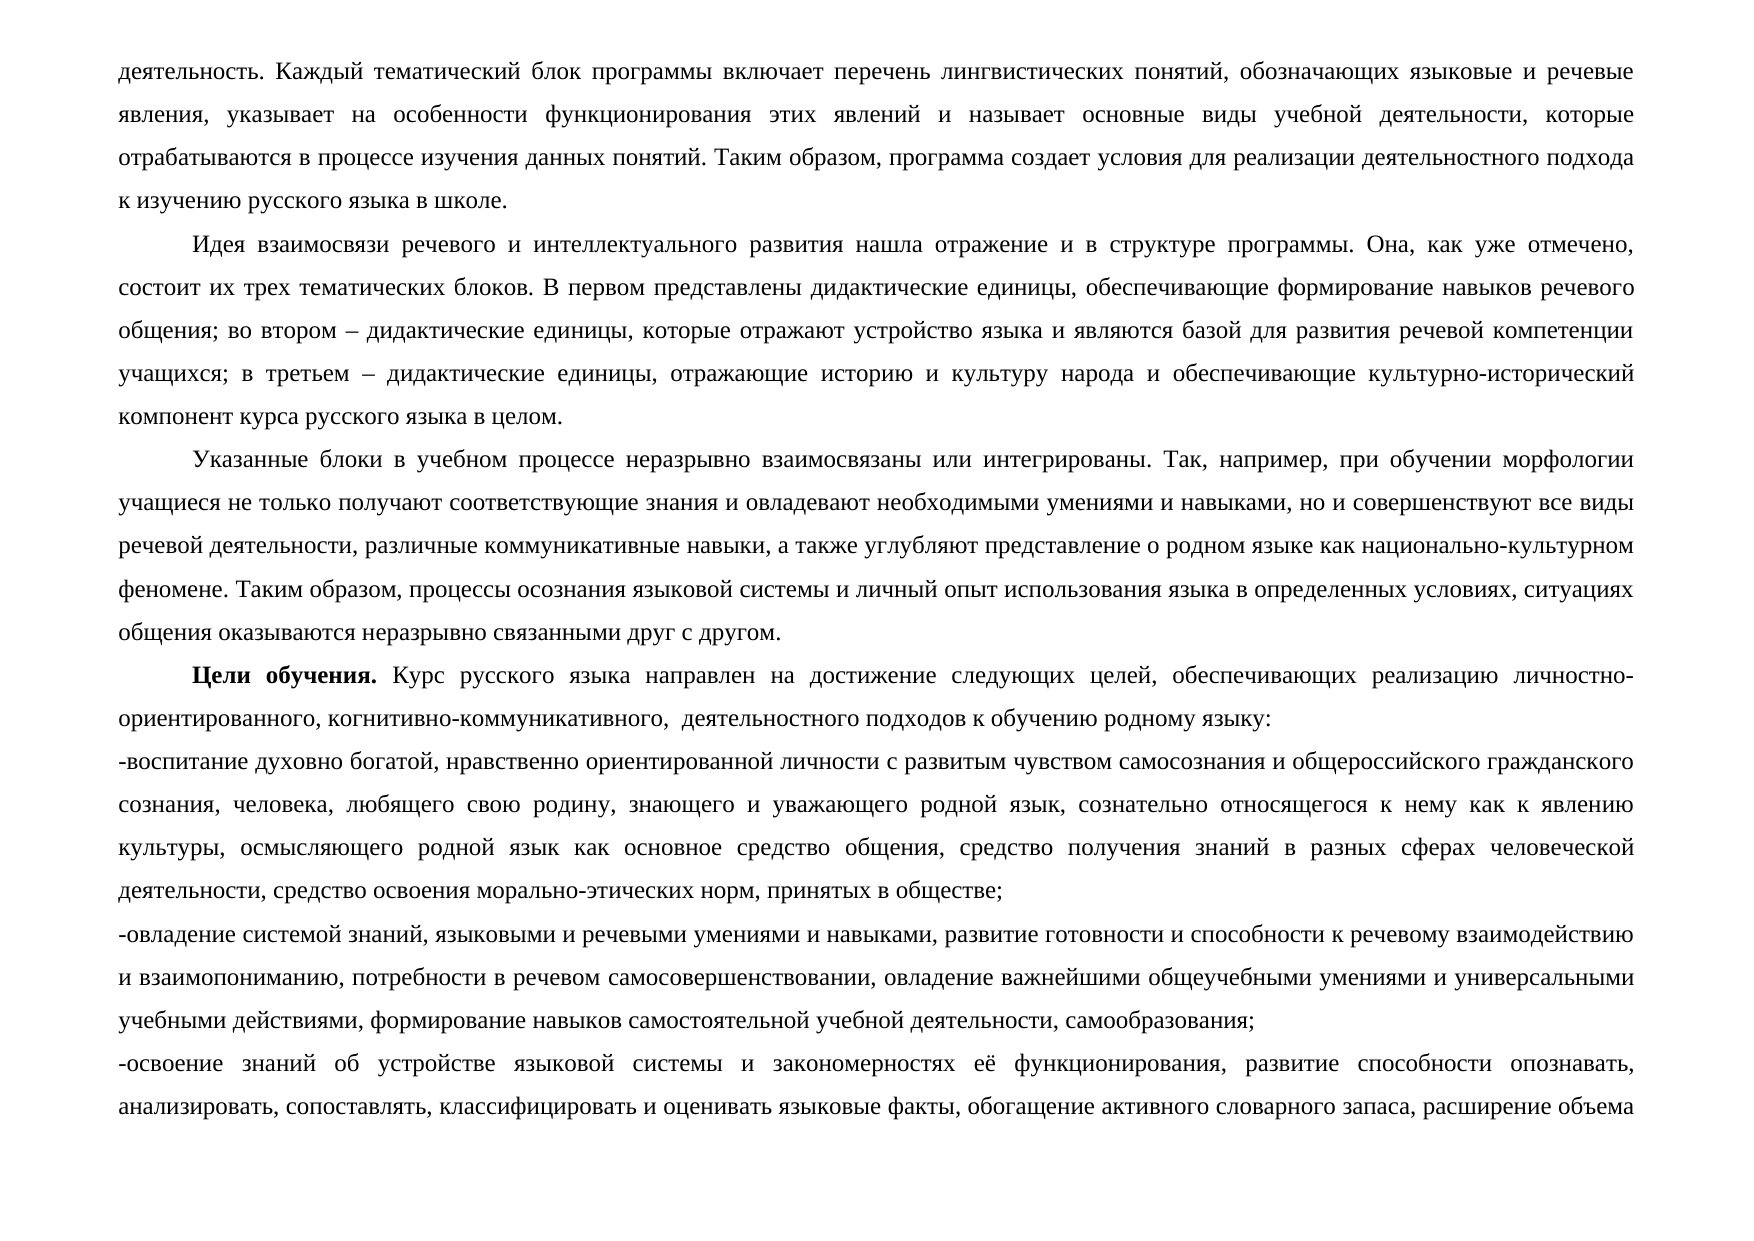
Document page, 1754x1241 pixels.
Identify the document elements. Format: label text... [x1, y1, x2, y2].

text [118, 1048, 1636, 1120]
text -овладение системой знаний, языковыми и речевыми умениями и навыками, развитие готовности и способности к речевому взаимодействию и взаимопониманию, потребности в речевом самосовершенствовании, овладение важнейшими общеучебными умениями и универсальными учебными действиями, формирование навыков самостоятельной учебной деятельности, самообразования; [118, 919, 1636, 1034]
text -воспитание духовно богатой, нравственно ориентированной личности с развитым чувством самосознания и общероссийского гражданского сознания, человека, любящего свою родину, знающего и уважающего родной язык, сознательно относящегося к нему как к явлению культуры, осмысляющего родной язык как основное средство общения, средство получения знаний в разных сферах человеческой деятельности, средство освоения морально-этических норм, принятых в обществе; [118, 746, 1636, 904]
text Цели обучения. Курс русского языка направлен на достижение следующих целей, обеспечивающих реализацию личностно-ориентированного, когнитивно-коммуникативного, деятельностного подходов к обучению родному языку: [118, 660, 1636, 732]
text Указанные блоки в учебном процессе неразрывно взаимосвязаны или интегрированы. Так, например, при обучении морфологии учащиеся не только получают соответствующие знания и овладевают необходимыми умениями и навыками, но и совершенствуют все виды речевой деятельности, различные коммуникативные навыки, а также углубляют представление о родном языке как национально-культурном феномене. Таким образом, процессы осознания языковой системы и личный опыт использования языка в определенных условиях, ситуациях общения оказываются неразрывно связанными друг с другом. [118, 444, 1636, 646]
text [118, 56, 1636, 214]
text Идея взаимосвязи речевого и интеллектуального развития нашла отражение и в структуре программы. Она, как уже отмечено, состоит их трех тематических блоков. В первом представлены дидактические единицы, обеспечивающие формирование навыков речевого общения; во втором – дидактические единицы, которые отражают устройство языка и являются базой для развития речевой компетенции учащихся; в третьем – дидактические единицы, отражающие историю и культуру народа и обеспечивающие культурно-исторический компонент курса русского языка в целом. [118, 229, 1636, 430]
